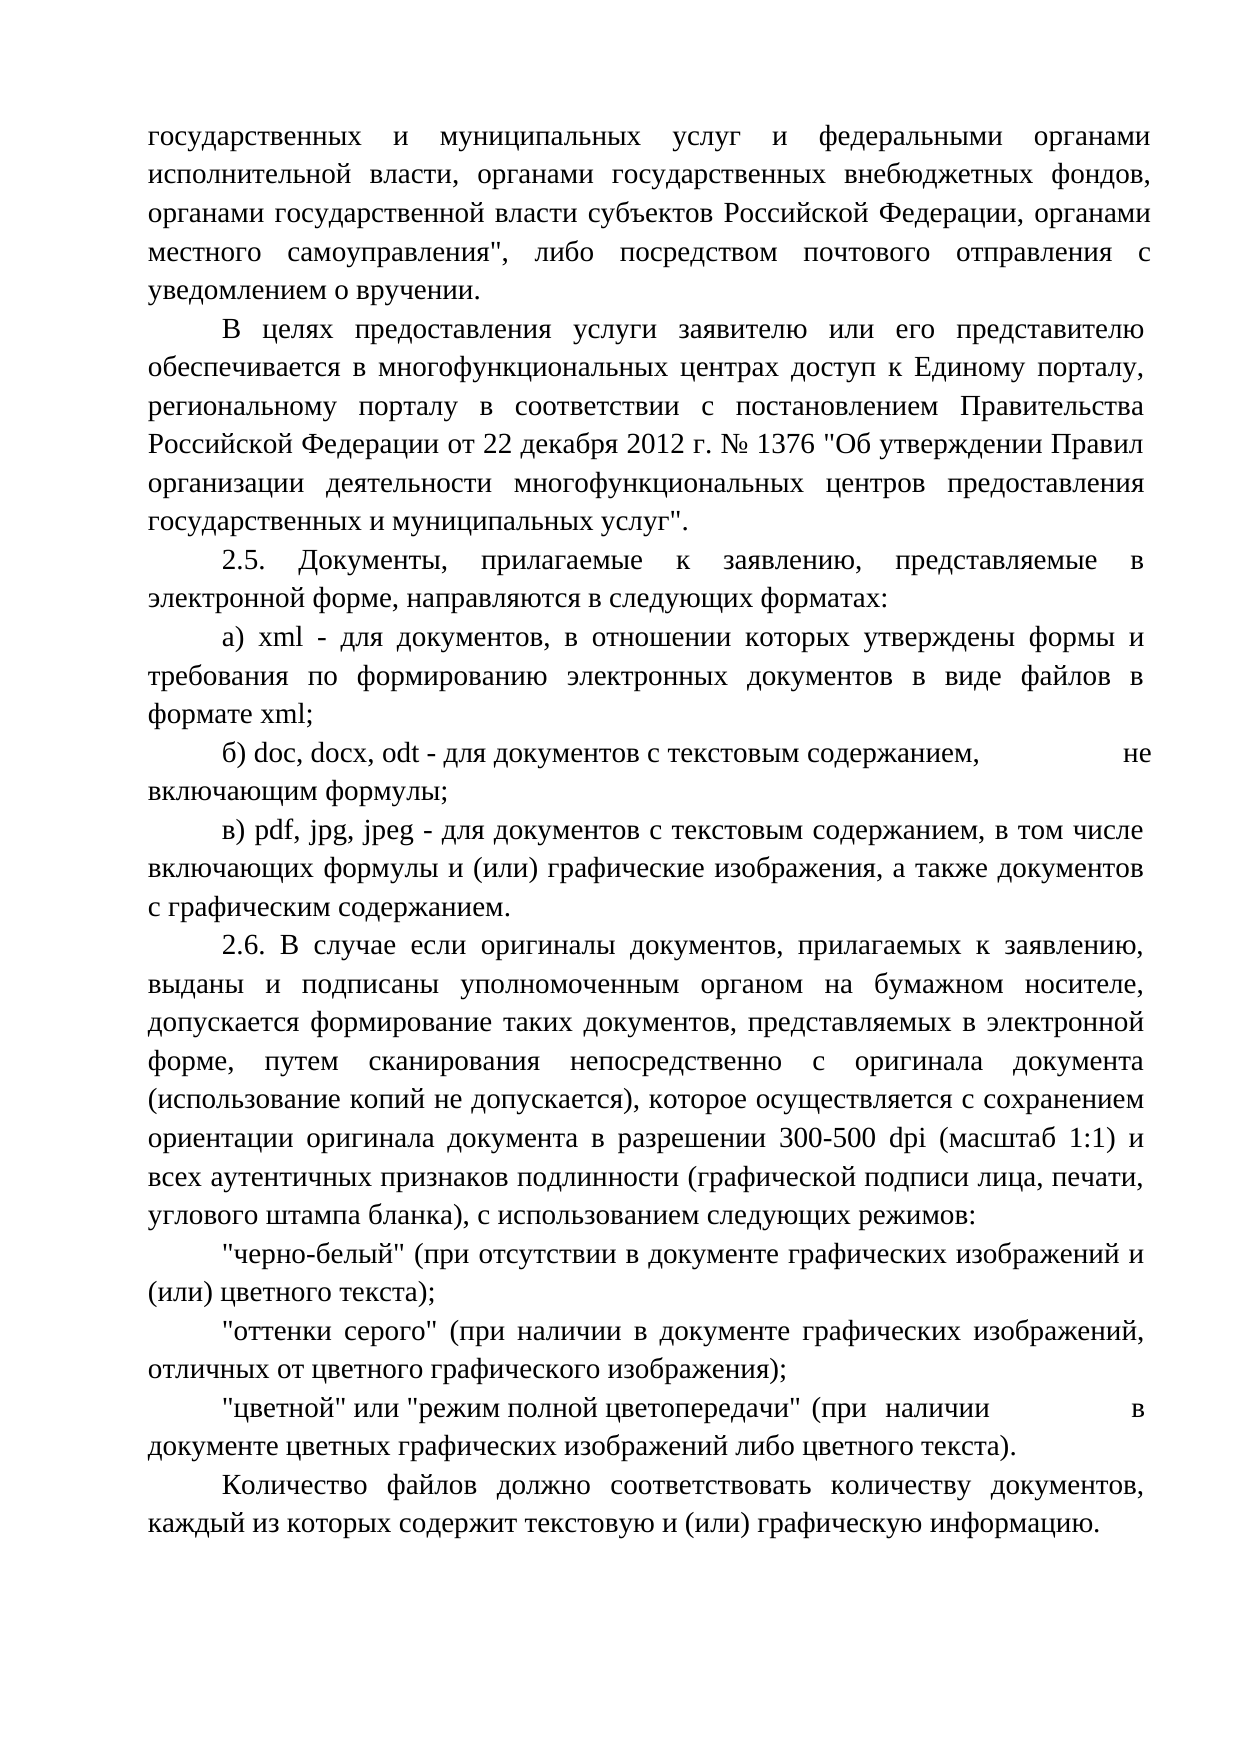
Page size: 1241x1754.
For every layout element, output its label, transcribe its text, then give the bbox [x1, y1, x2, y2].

text "цветной" или "режим полной цветопередачи" (при наличии в документе цветных графических изображений либо цветного текста). [148, 1390, 1145, 1462]
text Количество файлов должно соответствовать количеству документов, каждый из которых содержит текстовую и (или) графическую информацию. [148, 1467, 1145, 1539]
text 2.5. Документы, прилагаемые к заявлению, представляемые в электронной форме, направляются в следующих форматах: [148, 542, 1145, 614]
text в) pdf, jpg, jpeg - для документов с текстовым содержанием, в том числе включающих формулы и (или) графические изображения, а также документов с графическим содержанием. [148, 812, 1145, 922]
text 2.6. В случае если оригиналы документов, прилагаемых к заявлению, выданы и подписаны уполномоченным органом на бумажном носителе, допускается формирование таких документов, представляемых в электронной форме, путем сканирования непосредственно с оригинала документа (использование копий не допускается), которое осуществляется с сохранением ориентации оригинала документа в разрешении 300-500 dpi (масштаб 1:1) и всех аутентичных признаков подлинности (графической подписи лица, печати, углового штампа бланка), с использованием следующих режимов: [148, 927, 1145, 1231]
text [148, 118, 1152, 306]
text "оттенки серого" (при наличии в документе графических изображений, отличных от цветного графического изображения); [148, 1313, 1145, 1385]
text а) xml - для документов, в отношении которых утверждены формы и требования по формированию электронных документов в виде файлов в формате xml; [148, 619, 1145, 730]
text "черно-белый" (при отсутствии в документе графических изображений и (или) цветного текста); [148, 1236, 1145, 1308]
text б) doc, docx, odt - для документов с текстовым содержанием, не включающим формулы; [148, 735, 1152, 807]
text В целях предоставления услуги заявителю или его представителю обеспечивается в многофункциональных центрах доступ к Единому порталу, региональному порталу в соответствии с постановлением Правительства Российской Федерации от 22 декабря 2012 г. № 1376 "Об утверждении Правил организации деятельности многофункциональных центров предоставления государственных и муниципальных услуг". [148, 311, 1145, 537]
